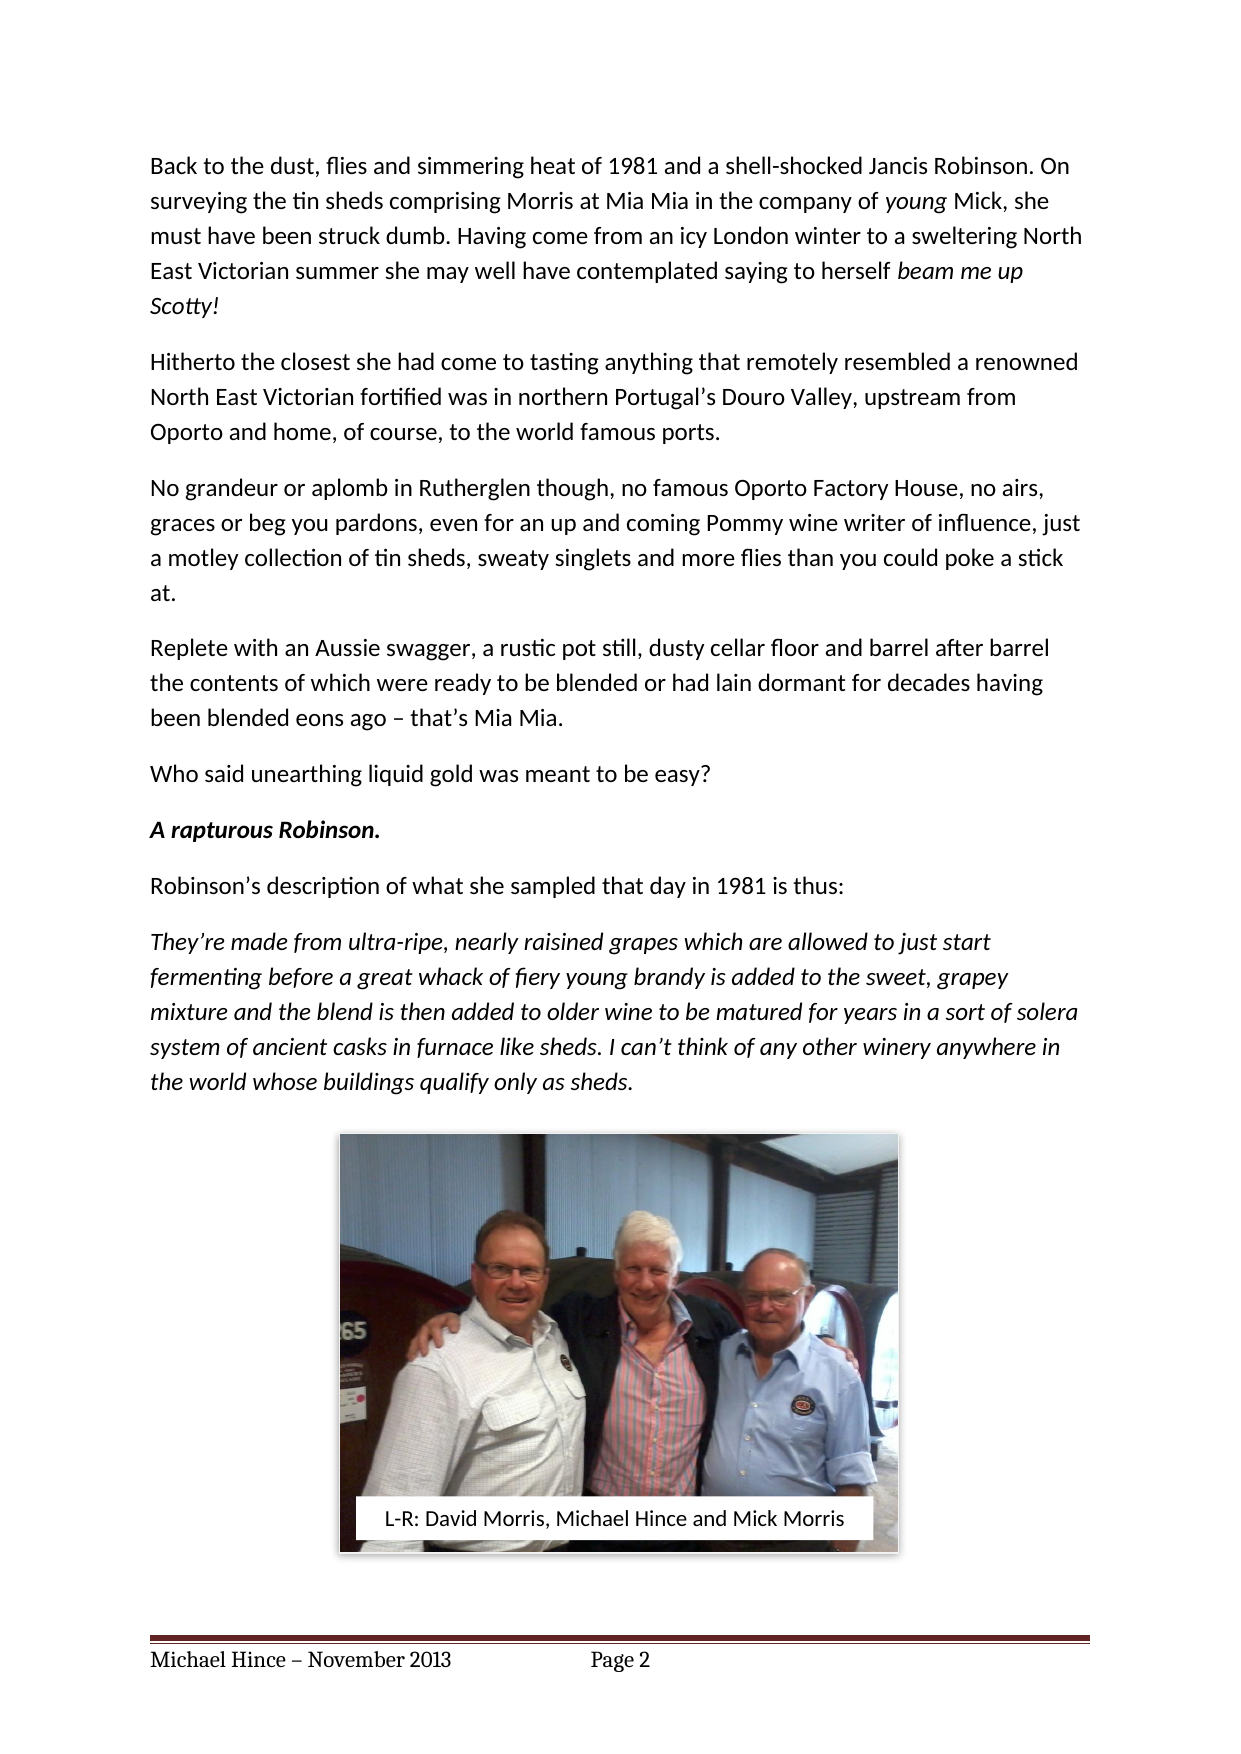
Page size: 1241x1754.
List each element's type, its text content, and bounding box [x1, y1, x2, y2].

text Robinson’s description of what she sampled that day in 1981 is thus: [150, 870, 1090, 901]
text Hitherto the closest she had come to tasting anything that remotely resembled a renowned North East Victorian fortified was in northern Portugal’s Douro Valley, upstream from Oporto and home, of course, to the world famous ports. [150, 346, 1090, 446]
text Replete with an Aussie swagger, a rustic pot still, dusty cellar floor and barrel after barrel the contents of which were ready to be blended or had lain dormant for decades having been blended eons ago – that’s Mia Mia. [150, 632, 1090, 733]
text They’re made from ultra-ripe, nearly raisined grapes which are allowed to just start fermenting before a great whack of fiery young brandy is added to the sweet, grapey mixture and the blend is then added to older wine to be matured for years in a sort of solera system of ancient casks in furnace like sheds. I can’t think of any other winery anywhere in the world whose buildings qualify only as sheds. [150, 926, 1090, 1096]
picture [340, 1134, 898, 1552]
text Back to the dust, flies and simmering heat of 1981 and a shell-shocked Jancis Robinson. On surveying the tin sheds comprising Morris at Mia Mia in the company of young Mick, she must have been struck dumb. Having come from an icy London winter to a sweltering North East Victorian summer she may well have contemplated saying to herself beam me up Scotty! [150, 150, 1090, 321]
text Who said unearthing liquid gold was meant to be easy? [150, 758, 1090, 789]
text A rapturous Robinson. [150, 814, 1090, 845]
text No grandeur or aplomb in Rutherglen though, no famous Oporto Factory House, no airs, graces or beg you pardons, even for an up and coming Pommy wine writer of influence, just a motley collection of tin sheds, sweaty singlets and more flies than you could poke a stick at. [150, 472, 1090, 607]
